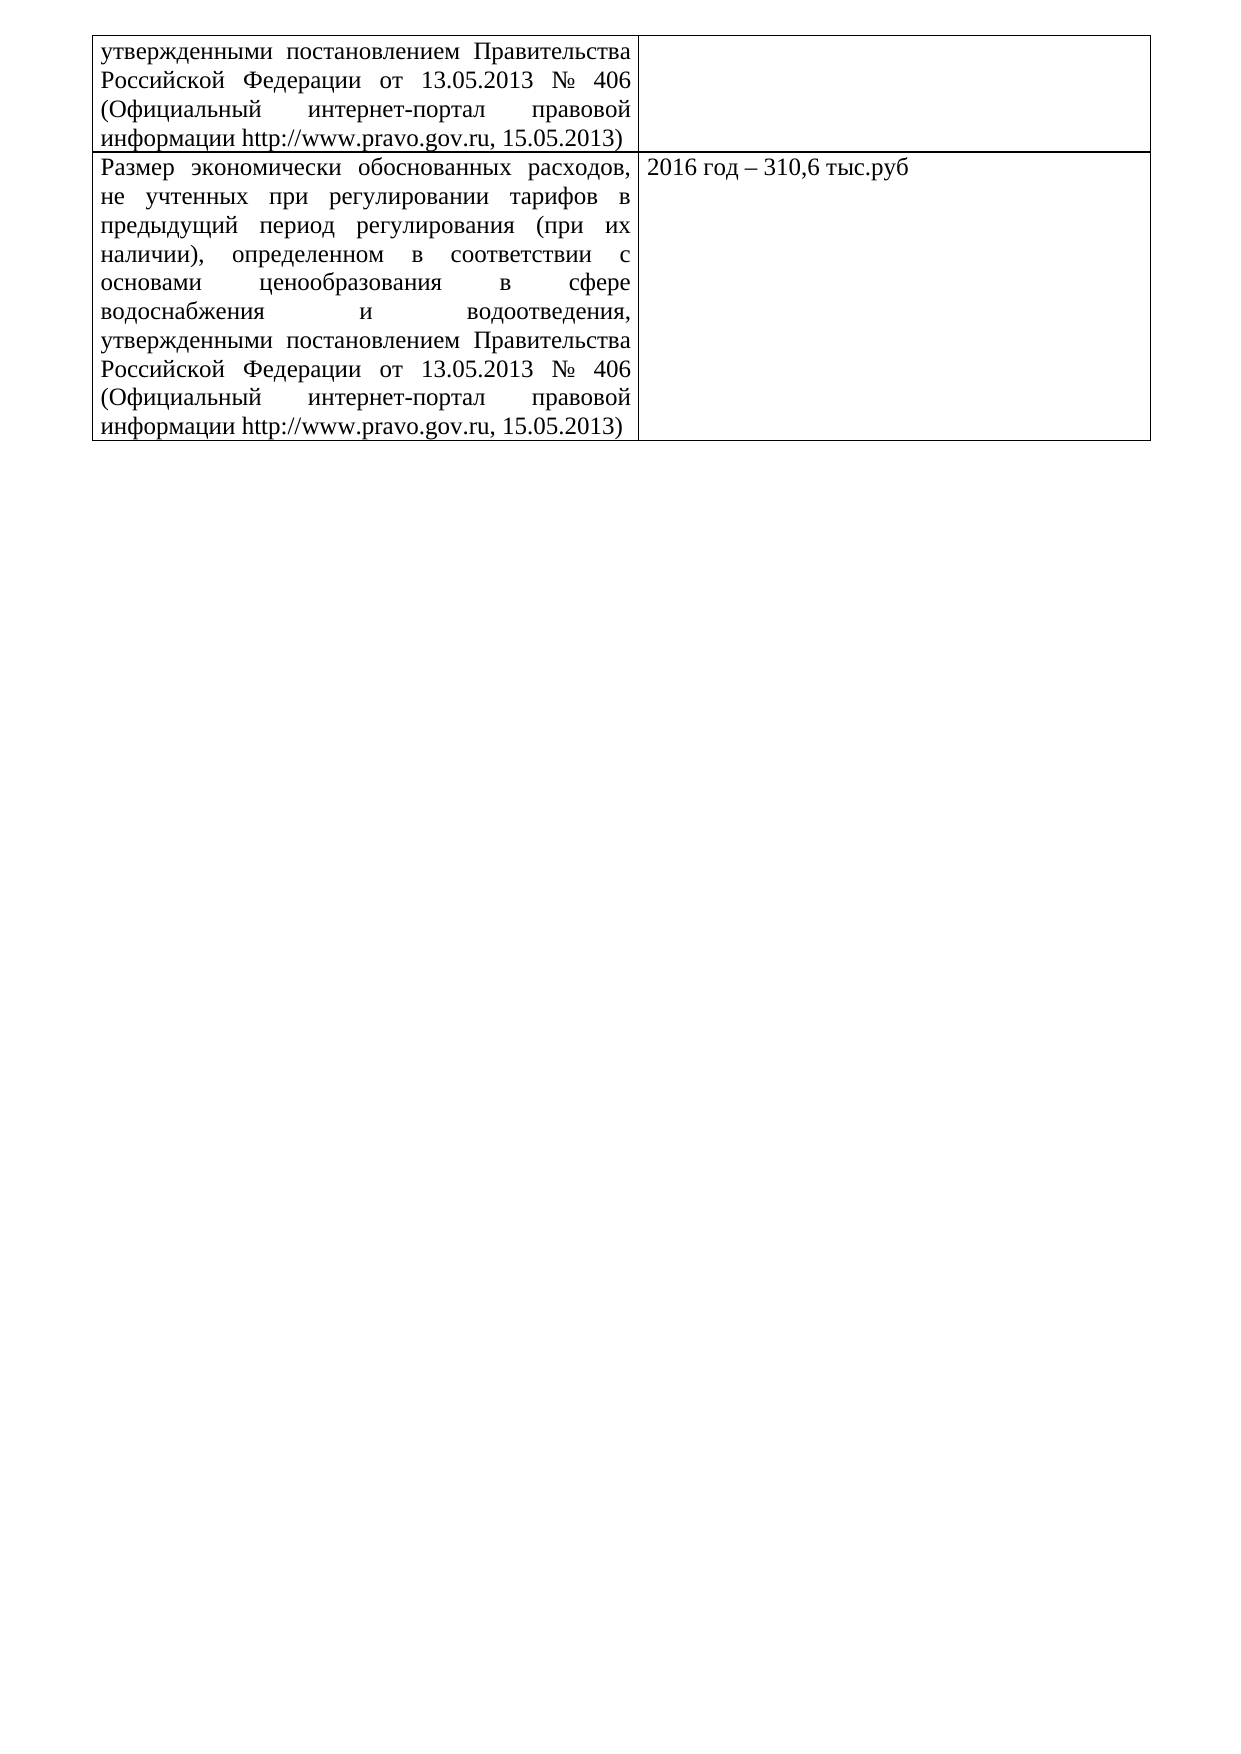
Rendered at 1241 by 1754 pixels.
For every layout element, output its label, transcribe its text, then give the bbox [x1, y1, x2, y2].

table_cell 2016 год – 310,6 тыс.руб [639, 153, 1150, 440]
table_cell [93, 36, 638, 151]
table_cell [639, 36, 1150, 151]
table_cell Размер экономически обоснованных расходов, не учтенных при регулировании тарифов в предыдущий период регулирования (при их наличии), определенном в соответствии с основами ценообразования в сфере водоснабжения и водоотведения, утвержденными постановлением Правительства Российской Федерации от 13.05.2013 № 406 (Официальный интернет-портал правовой информации http://www.pravo.gov.ru, 15.05.2013) [93, 153, 638, 440]
